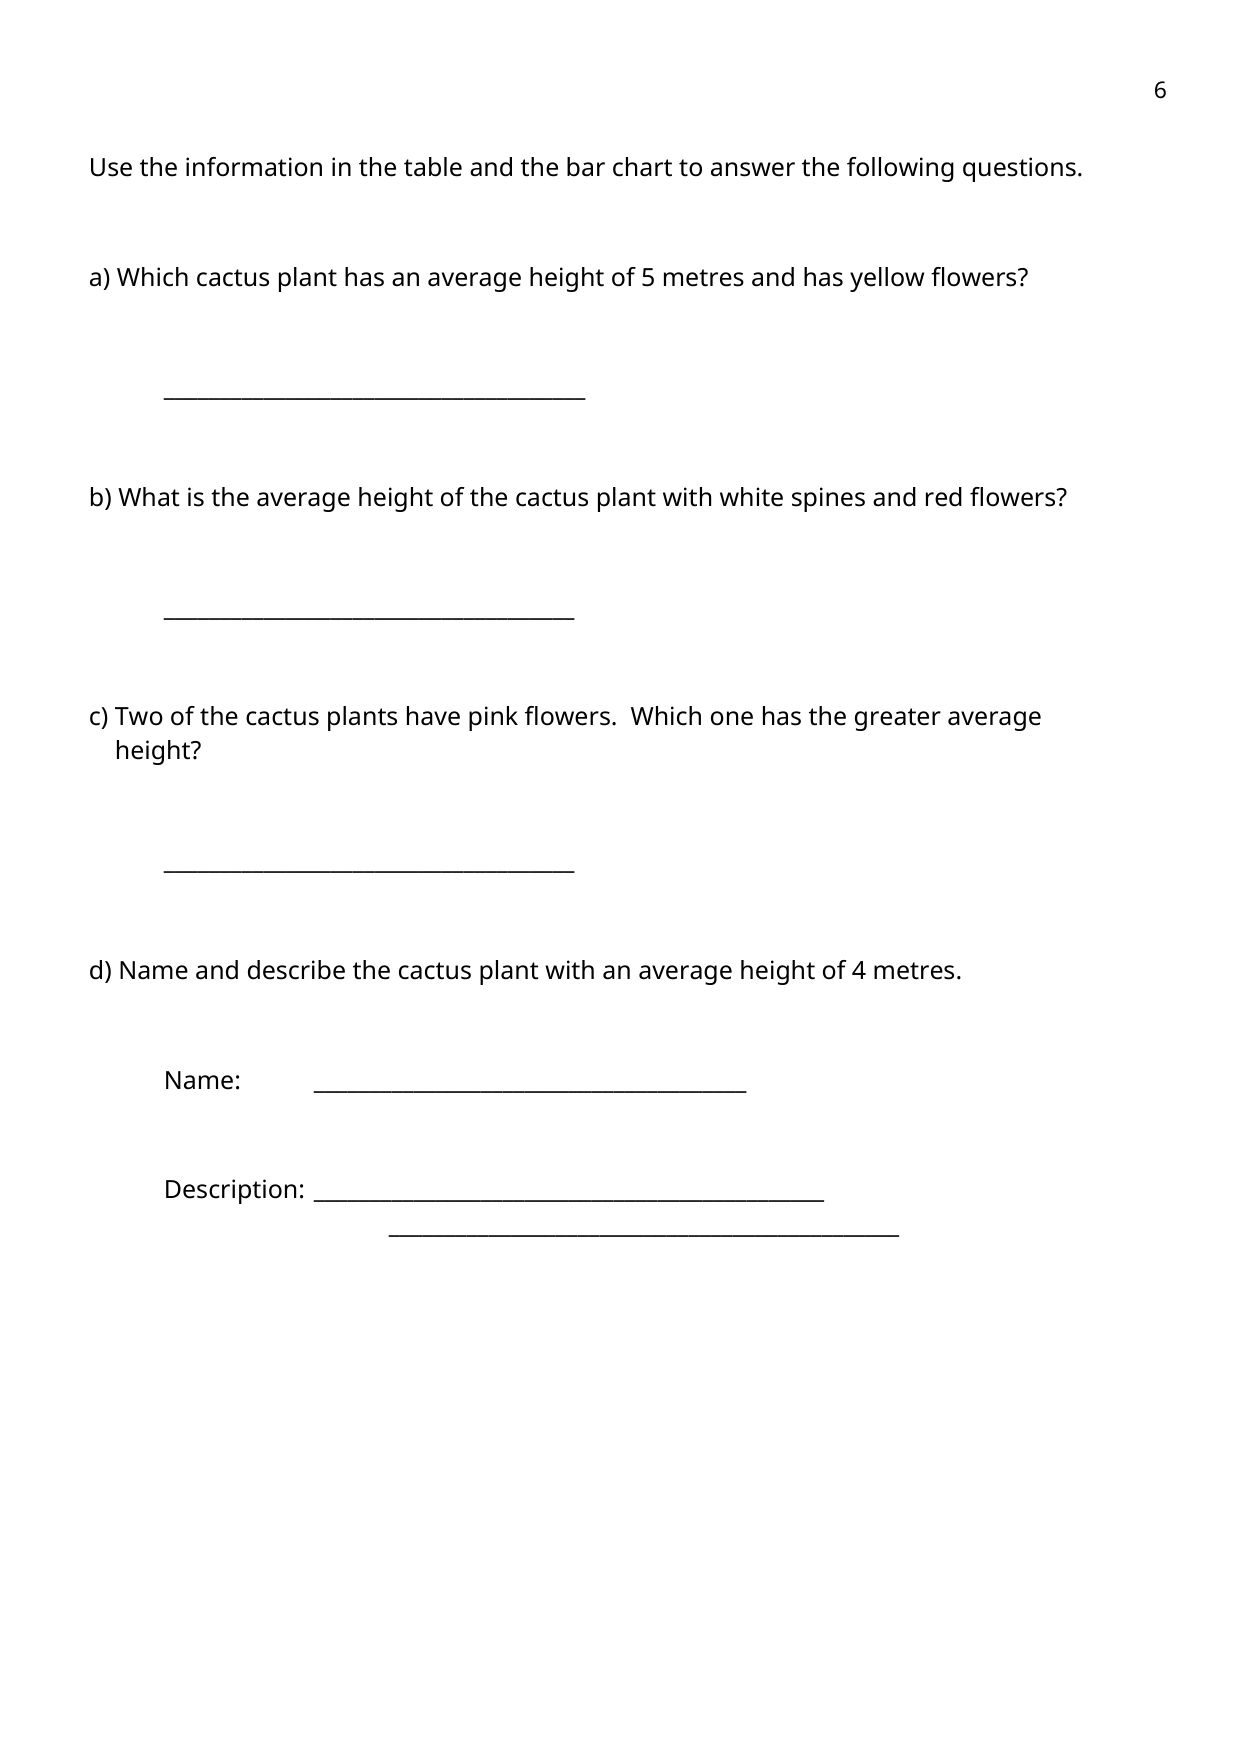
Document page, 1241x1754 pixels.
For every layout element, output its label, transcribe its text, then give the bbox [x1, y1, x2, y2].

text ______________________________________ [89, 369, 1167, 404]
text Description: ______________________________________________ ______________________________________________ [89, 1172, 1167, 1240]
text _____________________________________ [89, 843, 1167, 877]
text c) Two of the cactus plants have pink flowers. Which one has the greater average height? [89, 699, 1167, 767]
text _____________________________________ [89, 589, 1167, 623]
text d) Name and describe the cactus plant with an average height of 4 metres. [89, 953, 1167, 987]
text Use the information in the table and the bar chart to answer the following questions. [89, 150, 1167, 184]
text b) What is the average height of the cactus plant with white spines and red flowers? [89, 479, 1167, 513]
text Name: _______________________________________ [89, 1062, 1167, 1096]
text a) Which cactus plant has an average height of 5 metres and has yellow flowers? [89, 260, 1167, 294]
